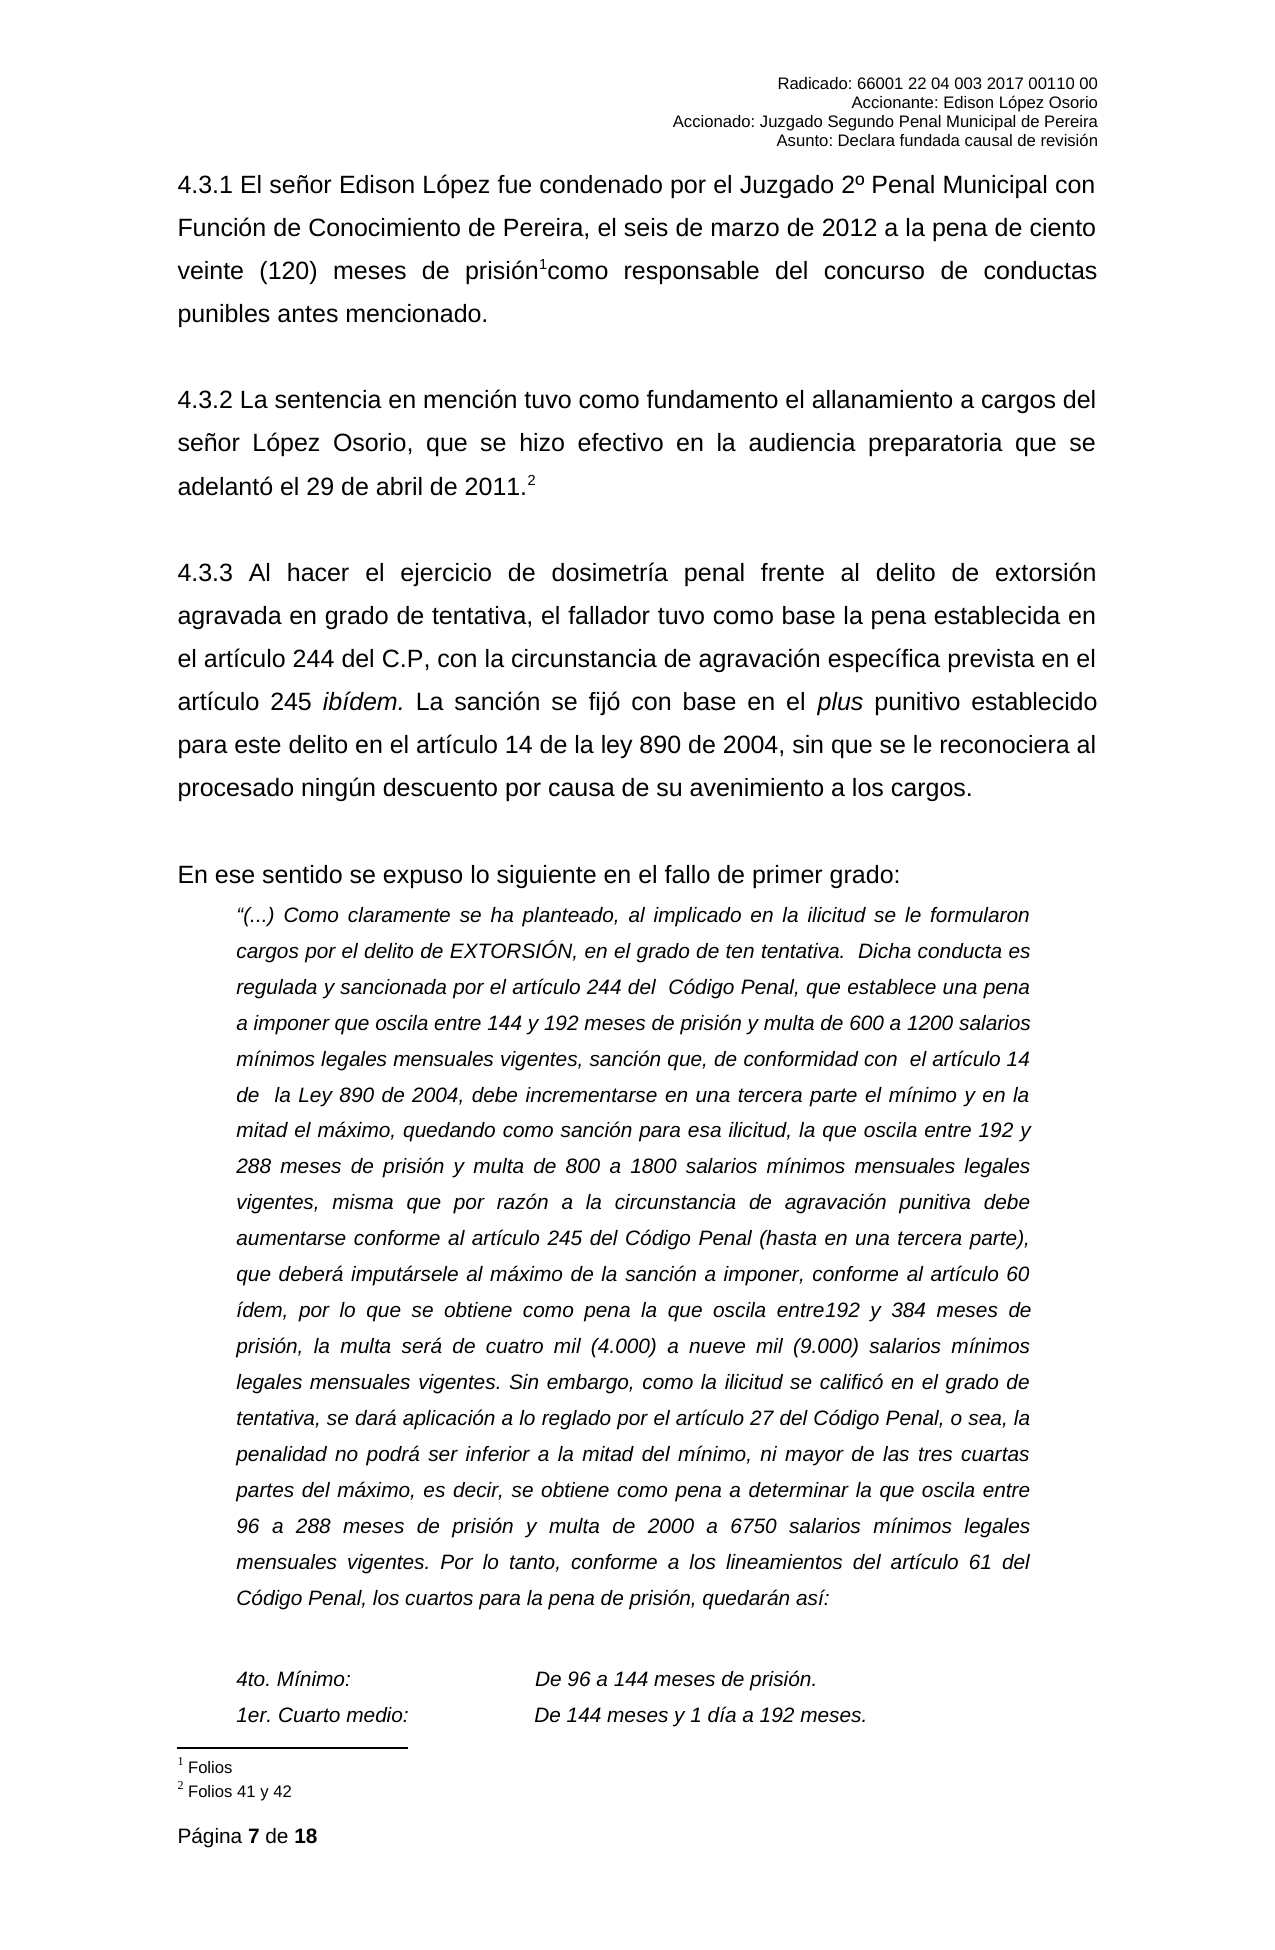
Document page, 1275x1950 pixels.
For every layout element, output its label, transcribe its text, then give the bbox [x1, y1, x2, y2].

text 1er. Cuarto medio: De 144 meses y 1 día a 192 meses. [236, 1703, 1034, 1727]
text “(...) Como claramente se ha planteado, al implicado en la ilicitud se le formularon cargos por el delito de EXTORSIÓN, en el grado de ten tentativa. Dicha conducta es regulada y sancionada por el artículo 244 del Código Penal, que establece una pena a imponer que oscila entre 144 y 192 meses de prisión y multa de 600 a 1200 salarios mínimos legales mensuales vigentes, sanción que, de conformidad con el artículo 14 de la Ley 890 de 2004, debe incrementarse en una tercera parte el mínimo y en la mitad el máximo, quedando como sanción para esa ilicitud, la que oscila entre 192 y 288 meses de prisión y multa de 800 a 1800 salarios mínimos mensuales legales vigentes, misma que por razón a la circunstancia de agravación punitiva debe aumentarse conforme al artículo 245 del Código Penal (hasta en una tercera parte), que deberá imputársele al máximo de la sanción a imponer, conforme al artículo 60 ídem, por lo que se obtiene como pena la que oscila entre192 y 384 meses de prisión, la multa será de cuatro mil (4.000) a nueve mil (9.000) salarios mínimos legales mensuales vigentes. Sin embargo, como la ilicitud se calificó en el grado de tentativa, se dará aplicación a lo reglado por el artículo 27 del Código Penal, o sea, la penalidad no podrá ser inferior a la mitad del mínimo, ni mayor de las tres cuartas partes del máximo, es decir, se obtiene como pena a determinar la que oscila entre 96 a 288 meses de prisión y multa de 2000 a 6750 salarios mínimos legales mensuales vigentes. Por lo tanto, conforme a los lineamientos del artículo 61 del Código Penal, los cuartos para la pena de prisión, quedarán así: [236, 903, 1034, 1609]
text 4.3.3 Al hacer el ejercicio de dosimetría penal frente al delito de extorsión agravada en grado de tentativa, el fallador tuvo como base la pena establecida en el artículo 244 del C.P, con la circunstancia de agravación específica prevista en el artículo 245 ibídem. La sanción se fijó con base en el plus punitivo establecido para este delito en el artículo 14 de la ley 890 de 2004, sin que se le reconociera al procesado ningún descuento por causa de su avenimiento a los cargos. [177, 558, 1098, 802]
text En ese sentido se expuso lo siguiente en el fallo de primer grado: [177, 859, 1098, 888]
text 4.3.2 La sentencia en mención tuvo como fundamento el allanamiento a cargos del señor López Osorio, que se hizo efectivo en la audiencia preparatoria que se adelantó el 29 de abril de 2011. [177, 385, 1098, 500]
text 4.3.1 El señor Edison López fue condenado por el Juzgado 2º Penal Municipal con Función de Conocimiento de Pereira, el seis de marzo de 2012 a la pena de ciento veinte (120) meses de prisióncomo responsable del concurso de conductas punibles antes mencionado. [177, 169, 1098, 328]
text 4to. Mínimo: De 96 a 144 meses de prisión. [236, 1667, 1034, 1691]
